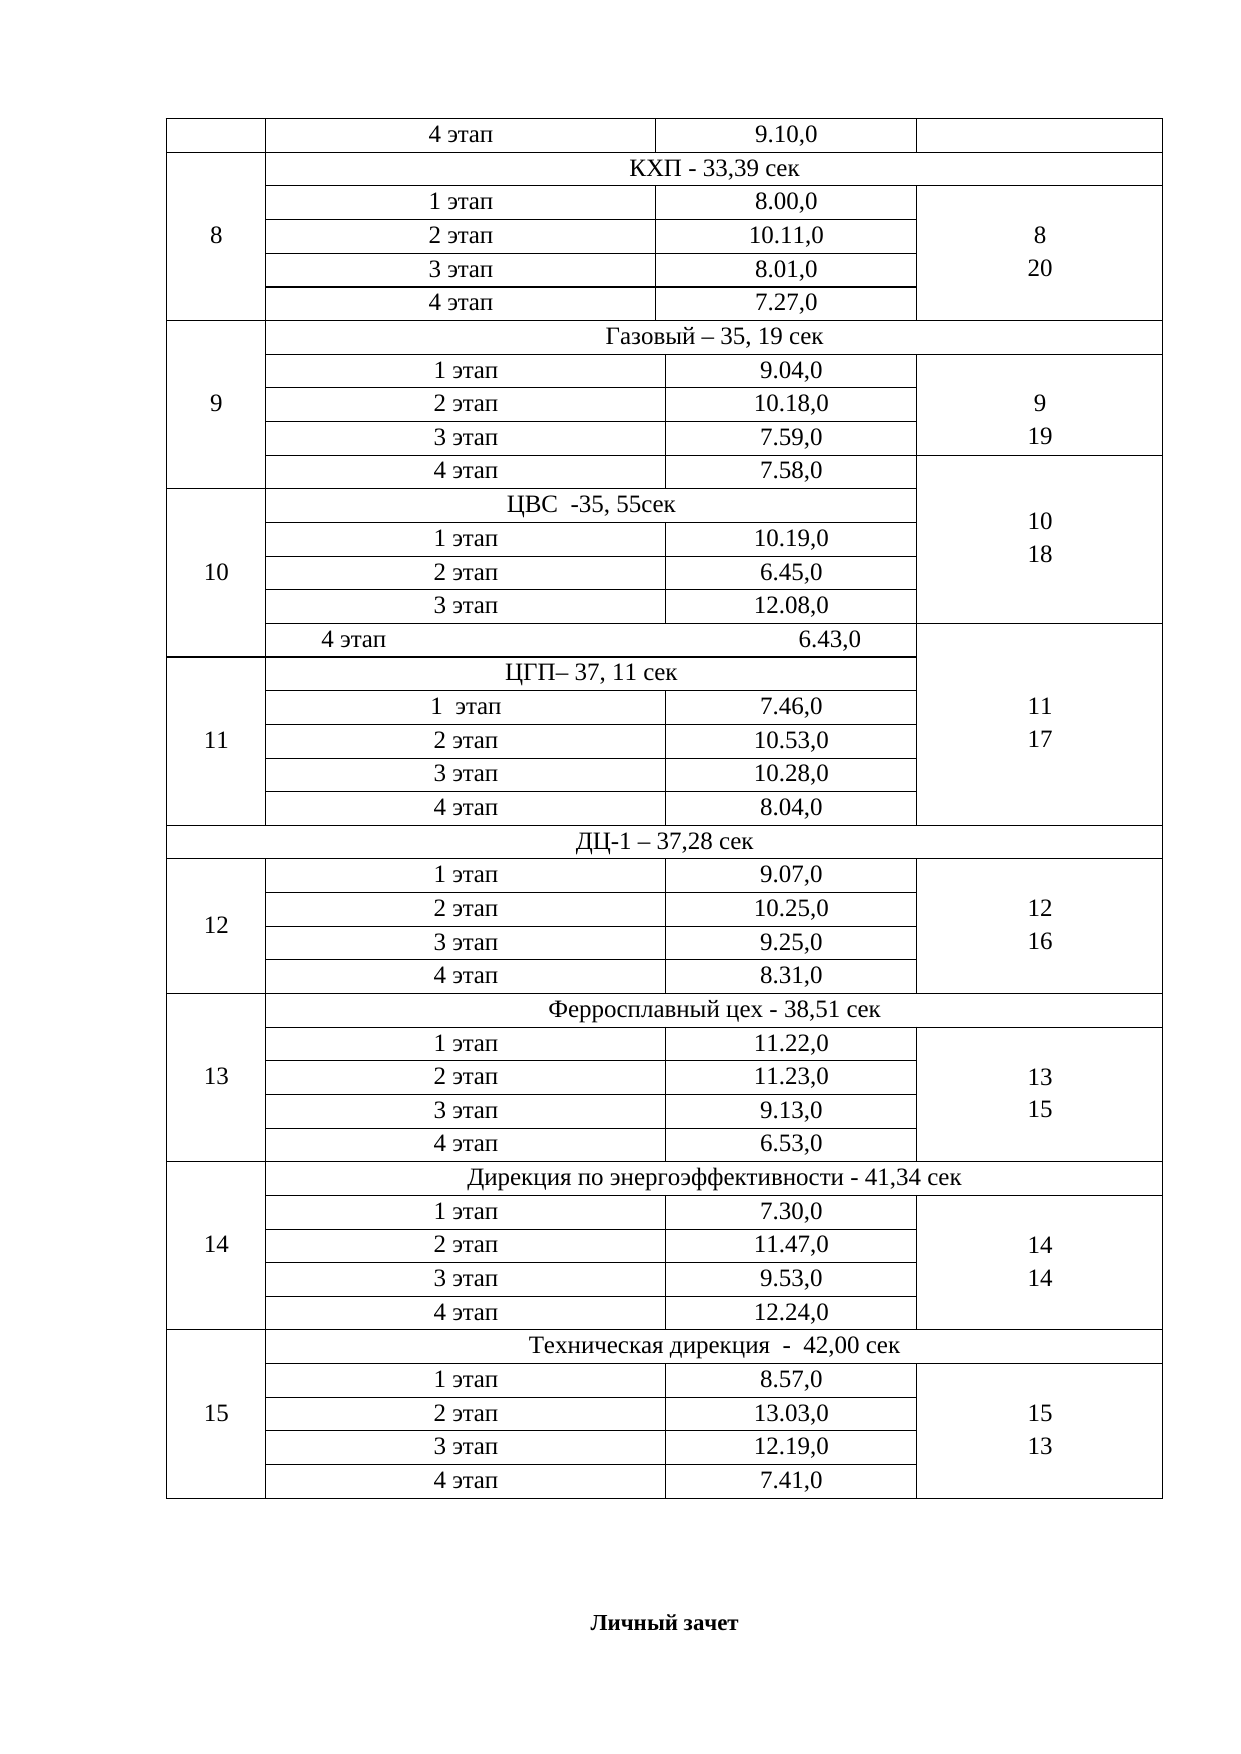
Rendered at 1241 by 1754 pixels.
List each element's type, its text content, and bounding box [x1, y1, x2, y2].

table_cell 12.08,0 [666, 590, 916, 623]
table_cell 15 [167, 1330, 265, 1498]
table_cell 1 этап [266, 691, 665, 724]
table_cell 10.11,0 [656, 220, 916, 253]
table_cell Газовый – 35, 19 сек [266, 321, 1162, 354]
table_cell 4 этап [266, 1297, 665, 1329]
table_cell 2 этап [266, 893, 665, 926]
table_cell 15 13 [917, 1364, 1162, 1498]
table_cell 6.45,0 [666, 557, 916, 589]
table_cell 9.04,0 [666, 355, 916, 387]
table_cell 10.53,0 [666, 725, 916, 757]
table_cell ЦВС -35, 55сек [266, 489, 916, 522]
table_cell 8.01,0 [656, 254, 916, 286]
table_cell 3 этап [266, 254, 655, 286]
table_cell 4 этап [266, 1129, 665, 1161]
table_cell 10.28,0 [666, 759, 916, 791]
table_cell 1 этап [266, 859, 665, 892]
table_cell 12 16 [917, 859, 1162, 993]
table_cell 2 этап [266, 557, 665, 589]
table_cell 14 [167, 1162, 265, 1329]
table_cell 2 этап [266, 1398, 665, 1430]
table_cell 4 этап [266, 456, 665, 488]
table_cell 10.25,0 [666, 893, 916, 926]
table_cell 10.18,0 [666, 388, 916, 421]
table_cell 7.27,0 [656, 288, 916, 320]
table_cell 3 этап [266, 927, 665, 959]
table_cell 11 17 [917, 624, 1162, 825]
table_cell 8 [167, 153, 265, 320]
table_cell 9.25,0 [666, 927, 916, 959]
table_cell 11.22,0 [666, 1028, 916, 1060]
table_cell 7.59,0 [666, 422, 916, 454]
table_cell 9.10,0 [656, 119, 916, 152]
table_cell 12.19,0 [666, 1431, 916, 1464]
table_cell 2 этап [266, 725, 665, 757]
table_cell 9 [167, 321, 265, 488]
table_cell 8 20 [917, 186, 1162, 320]
table_cell 14 14 [917, 1196, 1162, 1329]
table_cell 7.30,0 [666, 1196, 916, 1228]
table_cell 2 этап [266, 1230, 665, 1262]
table_cell Дирекция по энергоэффективности - 41,34 сек [266, 1162, 1162, 1195]
table_cell 4 этап [266, 792, 665, 825]
table_cell Техническая дирекция - 42,00 сек [266, 1330, 1162, 1363]
table_cell 12 [167, 859, 265, 993]
table_cell 4 этап [266, 1465, 665, 1498]
table_cell 12.24,0 [666, 1297, 916, 1329]
table_cell Ферросплавный цех - 38,51 сек [266, 994, 1162, 1027]
table_cell 2 этап [266, 220, 655, 253]
table_cell 13.03,0 [666, 1398, 916, 1430]
table_cell 1 этап [266, 1364, 665, 1397]
table_cell 3 этап [266, 759, 665, 791]
table_cell КХП - 33,39 сек [266, 153, 1162, 185]
table_cell 4 этап [266, 119, 655, 152]
table_cell 4 этап [266, 288, 655, 320]
table_cell 3 этап [266, 590, 665, 623]
table_cell 10.19,0 [666, 523, 916, 556]
table_cell 11.23,0 [666, 1061, 916, 1094]
table_cell ДЦ-1 – 37,28 сек [167, 826, 1162, 858]
table_cell 3 этап [266, 1431, 665, 1464]
table_cell 11 [167, 658, 265, 825]
table_cell 4 этап 6.43,0 [266, 624, 916, 656]
table_cell 6.53,0 [666, 1129, 916, 1161]
table_cell 7.58,0 [666, 456, 916, 488]
table_cell 1 этап [266, 1196, 665, 1228]
table_cell 9.13,0 [666, 1095, 916, 1127]
table_cell 3 этап [266, 422, 665, 454]
table_cell 9.07,0 [666, 859, 916, 892]
table_cell ЦГП– 37, 11 сек [266, 658, 916, 690]
table_cell 2 этап [266, 1061, 665, 1094]
table_cell 2 этап [266, 388, 665, 421]
table_cell 7.46,0 [666, 691, 916, 724]
table_cell 8.31,0 [666, 960, 916, 993]
table_cell 9.53,0 [666, 1263, 916, 1296]
table_cell 8.00,0 [656, 186, 916, 219]
table_cell 9 19 [917, 355, 1162, 454]
table_cell 1 этап [266, 186, 655, 219]
table_cell 3 этап [266, 1095, 665, 1127]
table_cell 4 этап [266, 960, 665, 993]
table_cell 1 этап [266, 1028, 665, 1060]
table_cell 7.41,0 [666, 1465, 916, 1498]
table_cell 13 15 [917, 1028, 1162, 1161]
table_cell 10 [167, 489, 265, 656]
text Личный зачет [177, 1609, 1152, 1635]
table_cell 8.57,0 [666, 1364, 916, 1397]
table_cell 11.47,0 [666, 1230, 916, 1262]
table_cell 8.04,0 [666, 792, 916, 825]
table_cell 13 [167, 994, 265, 1161]
table_cell 10 18 [917, 456, 1162, 623]
table_cell 1 этап [266, 523, 665, 556]
table_cell 1 этап [266, 355, 665, 387]
table_cell 3 этап [266, 1263, 665, 1296]
